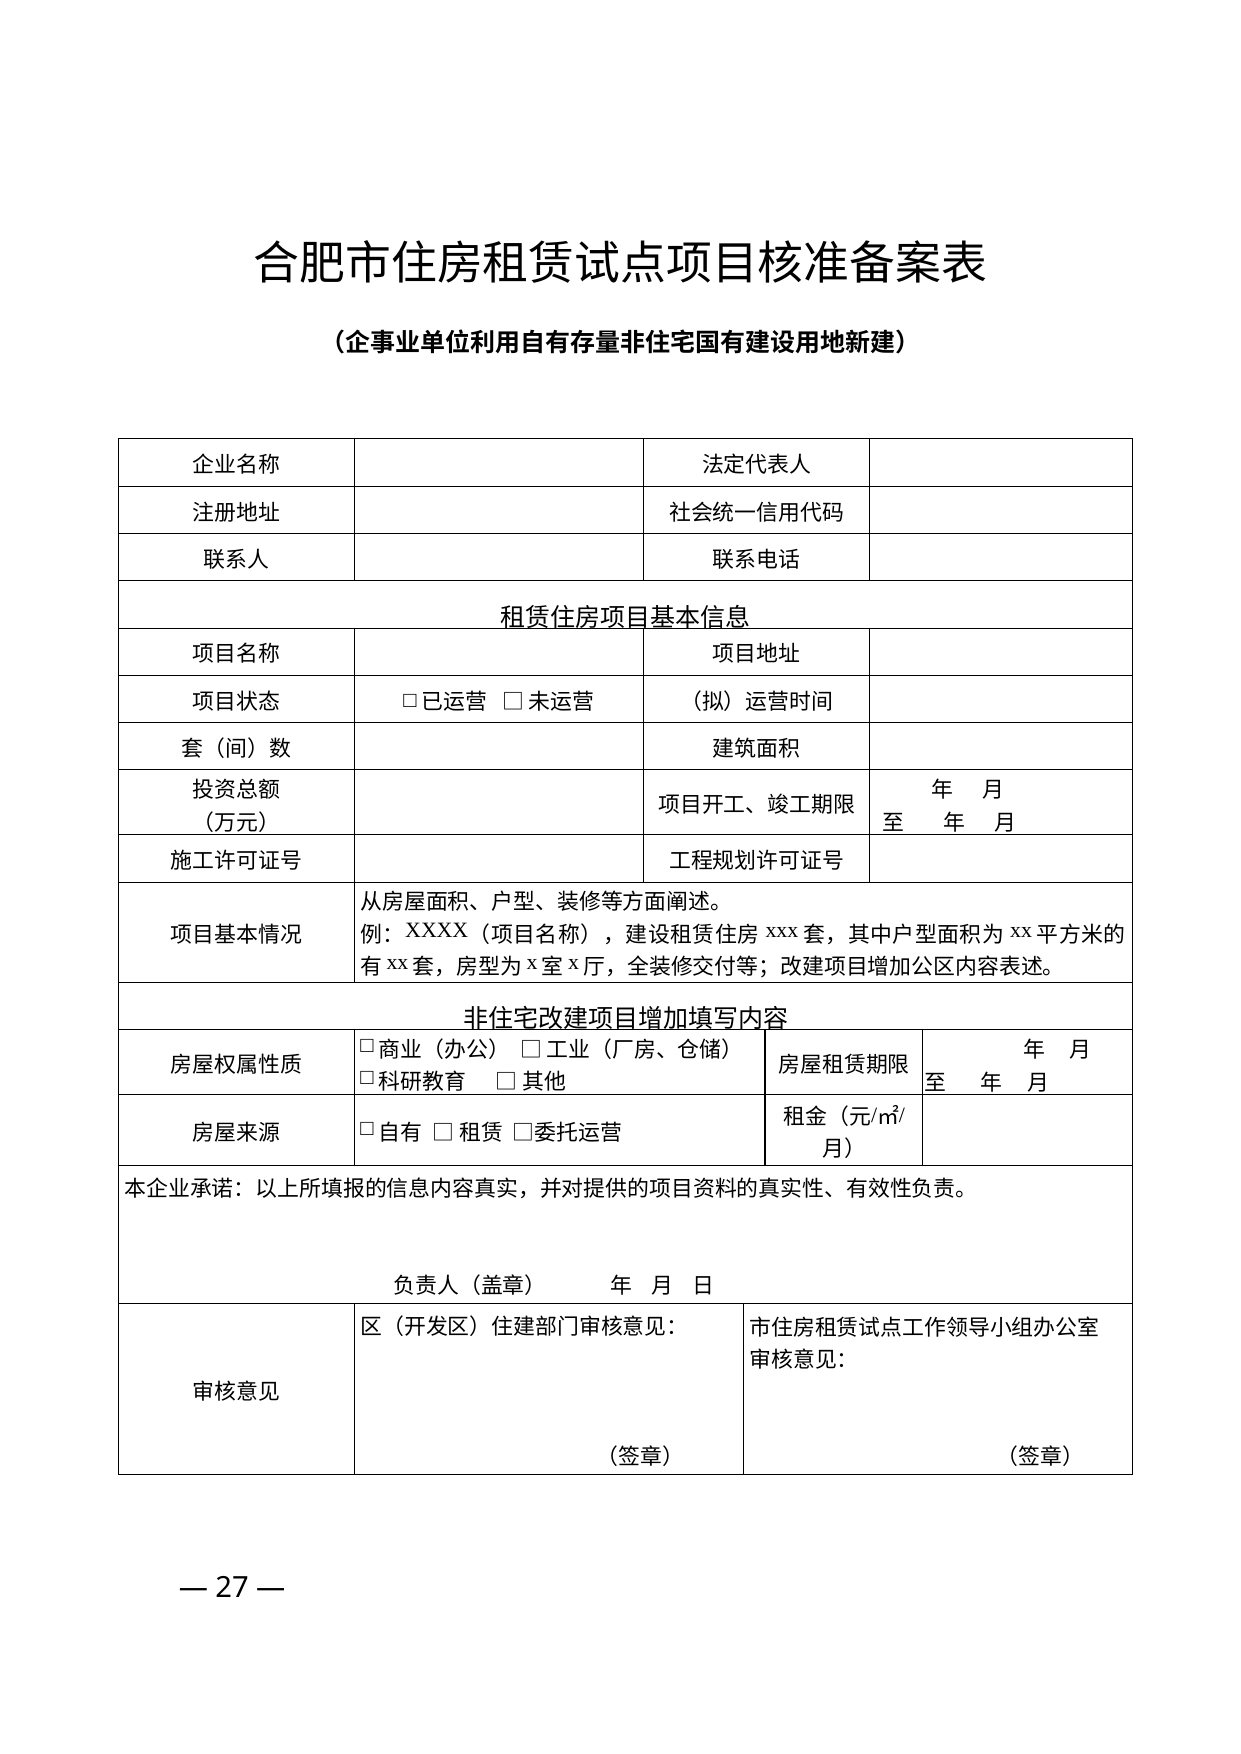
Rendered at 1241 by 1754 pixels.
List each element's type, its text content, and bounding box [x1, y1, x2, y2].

table_cell 工程规划许可证号 [644, 835, 869, 882]
table_cell 房屋权属性质 [119, 1030, 354, 1094]
table_cell [355, 835, 643, 882]
table_header 企业名称 [119, 439, 354, 486]
table_cell [870, 835, 1132, 882]
table_cell 项目开工、竣工期限 [644, 770, 869, 834]
table_cell □ 商业（办公） □ 工业（厂房、仓储） □ 科研教育 □ 其他 [355, 1030, 764, 1094]
table_cell 年 月 至 年 月 [923, 1030, 1132, 1094]
table_cell □ 已运营 □ 未运营 [355, 676, 643, 722]
table_cell 投资总额 （万元） [119, 770, 354, 834]
table_cell 租金（元/㎡/月） [766, 1095, 922, 1165]
table_cell [870, 676, 1132, 722]
text 合肥市住房租赁试点项目核准备案表 [157, 211, 1084, 308]
table_cell 区（开发区）住建部门审核意见： （签章） [355, 1304, 743, 1474]
table_cell 联系电话 [644, 534, 869, 580]
table_cell 年 月 至 年 月 [870, 770, 1132, 834]
table_cell [355, 723, 643, 769]
table_cell [355, 770, 643, 834]
table_cell 项目地址 [644, 629, 869, 675]
table_cell 社会统一信用代码 [644, 487, 869, 533]
text （企事业单位利用自有存量非住宅国有建设用地新建） [157, 308, 1084, 373]
table_cell 市住房租赁试点工作领导小组办公室 审核意见： （签章） [744, 1304, 1132, 1474]
table_cell （拟）运营时间 [644, 676, 869, 722]
table_cell [355, 534, 643, 580]
table_cell [355, 629, 643, 675]
table_cell 房屋来源 [119, 1095, 354, 1165]
table_cell 建筑面积 [644, 723, 869, 769]
table_cell □ 自有 □ 租赁 □委托运营 [355, 1095, 764, 1165]
table_cell 项目名称 [119, 629, 354, 675]
table_cell [870, 534, 1132, 580]
table_cell [870, 487, 1132, 533]
table_cell [870, 723, 1132, 769]
table_header [870, 439, 1132, 486]
table_cell [870, 629, 1132, 675]
table_cell [355, 487, 643, 533]
table_cell 审核意见 [119, 1304, 354, 1474]
table_cell 项目基本情况 [119, 883, 354, 982]
table_header [355, 439, 643, 486]
table_cell 本企业承诺：以上所填报的信息内容真实，并对提供的项目资料的真实性、有效性负责。 负责人（盖章） 年 月 日 [119, 1166, 1132, 1303]
table_header 法定代表人 [644, 439, 869, 486]
table_cell 从房屋面积、户型、装修等方面阐述。 例：XXXX（项目名称），建设租赁住房xxx套，其中户型面积为xx平方米的有xx套，房型为x室x厅，全装修交付等；改建项目增加公区内容表述。 [355, 883, 1132, 982]
table_cell 房屋租赁期限 [766, 1030, 922, 1094]
table_cell [923, 1095, 1132, 1165]
table_cell 施工许可证号 [119, 835, 354, 882]
table_cell 联系人 [119, 534, 354, 580]
table_cell 注册地址 [119, 487, 354, 533]
table_cell 项目状态 [119, 676, 354, 722]
table_cell 套（间）数 [119, 723, 354, 769]
table_cell 非住宅改建项目增加填写内容 [119, 983, 1132, 1029]
table_cell 租赁住房项目基本信息 [119, 581, 1132, 627]
